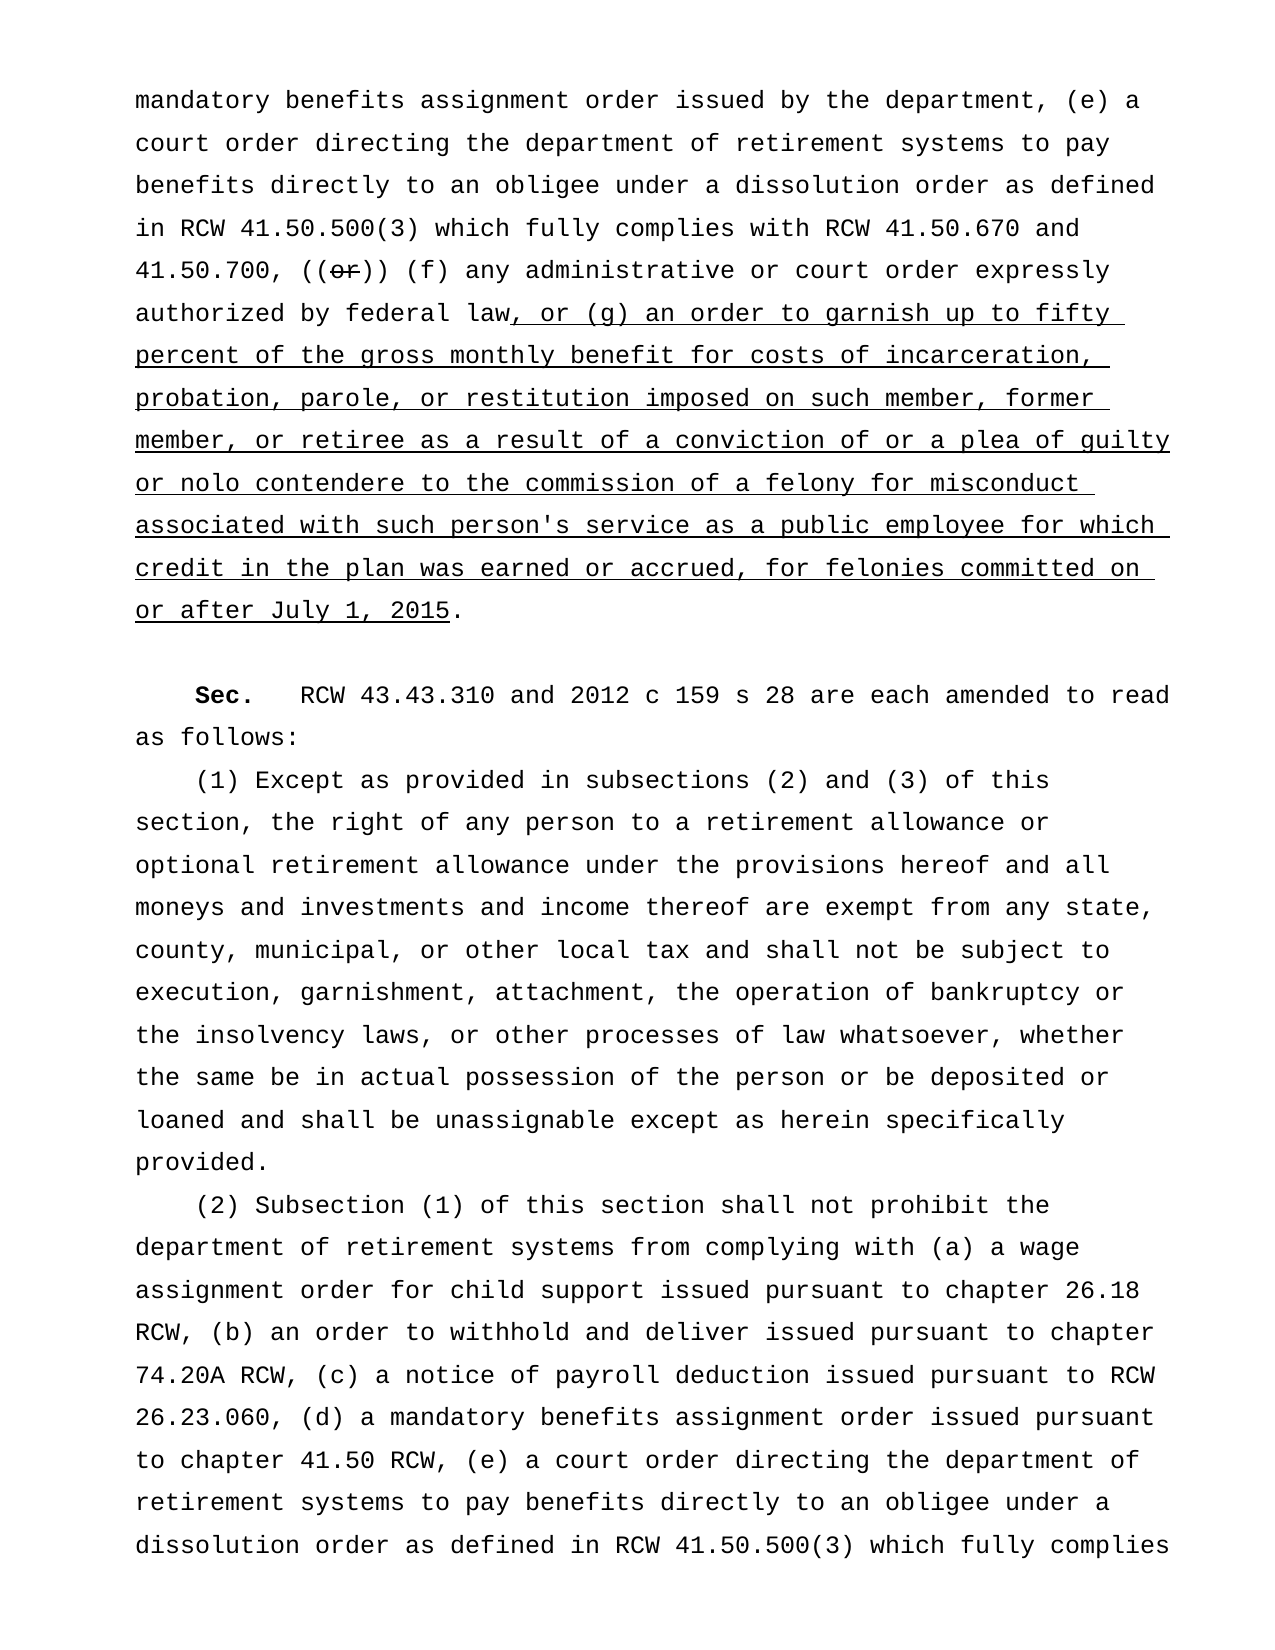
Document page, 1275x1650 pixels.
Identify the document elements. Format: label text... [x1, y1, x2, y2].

text Sec. RCW 43.43.310 and 2012 c 159 s 28 are each amended to read as follows: [135, 669, 1170, 754]
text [135, 1179, 1170, 1562]
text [135, 75, 1170, 451]
text (1) Except as provided in subsections (2) and (3) of this section, the right of any person to a retirement allowance or optional retirement allowance under the provisions hereof and all moneys and investments and income thereof are exempt from any state, county, municipal, or other local tax and shall not be subject to execution, garnishment, attachment, the operation of bankruptcy or the insolvency laws, or other processes of law whatsoever, whether the same be in actual possession of the person or be deposited or loaned and shall be unassignable except as herein specifically provided. [135, 754, 1170, 1179]
